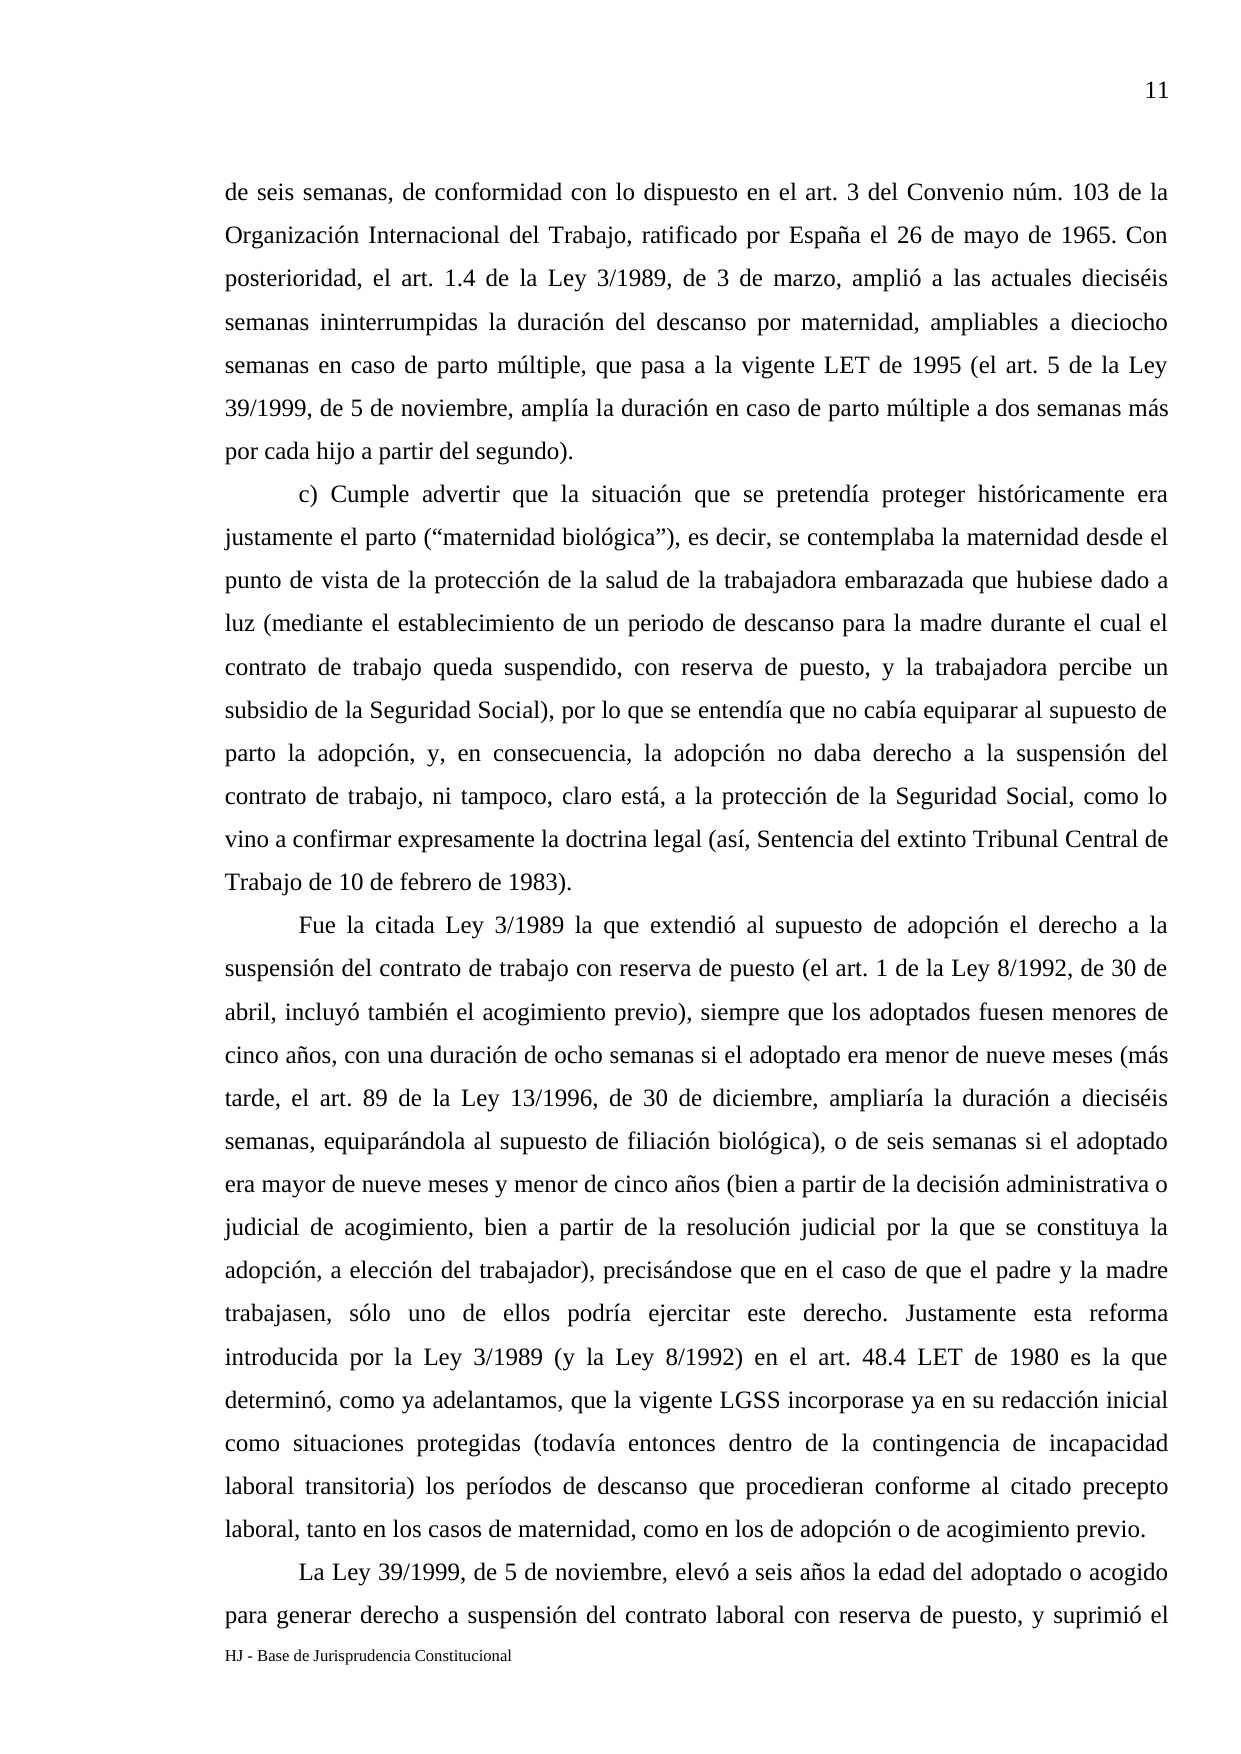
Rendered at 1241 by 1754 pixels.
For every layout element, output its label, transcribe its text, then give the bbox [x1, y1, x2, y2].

text Fue la citada Ley 3/1989 la que extendió al supuesto de adopción el derecho a la suspensión del contrato de trabajo con reserva de puesto (el art. 1 de la Ley 8/1992, de 30 de abril, incluyó también el acogimiento previo), siempre que los adoptados fuesen menores de cinco años, con una duración de ocho semanas si el adoptado era menor de nueve meses (más tarde, el art. 89 de la Ley 13/1996, de 30 de diciembre, ampliaría la duración a dieciséis semanas, equiparándola al supuesto de filiación biológica), o de seis semanas si el adoptado era mayor de nueve meses y menor de cinco años (bien a partir de la decisión administrativa o judicial de acogimiento, bien a partir de la resolución judicial por la que se constituya la adopción, a elección del trabajador), precisándose que en el caso de que el padre y la madre trabajasen, sólo uno de ellos podría ejercitar este derecho. Justamente esta reforma introducida por la Ley 3/1989 (y la Ley 8/1992) en el art. 48.4 LET de 1980 es la que determinó, como ya adelantamos, que la vigente LGSS incorporase ya en su redacción inicial como situaciones protegidas (todavía entonces dentro de la contingencia de incapacidad laboral transitoria) los períodos de descanso que procedieran conforme al citado precepto laboral, tanto en los casos de maternidad, como en los de adopción o de acogimiento previo. [224, 910, 1169, 1543]
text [224, 177, 1169, 465]
text c) Cumple advertir que la situación que se pretendía proteger históricamente era justamente el parto (“maternidad biológica”), es decir, se contemplaba la maternidad desde el punto de vista de la protección de la salud de la trabajadora embarazada que hubiese dado a luz (mediante el establecimiento de un periodo de descanso para la madre durante el cual el contrato de trabajo queda suspendido, con reserva de puesto, y la trabajadora percibe un subsidio de la Seguridad Social), por lo que se entendía que no cabía equiparar al supuesto de parto la adopción, y, en consecuencia, la adopción no daba derecho a la suspensión del contrato de trabajo, ni tampoco, claro está, a la protección de la Seguridad Social, como lo vino a confirmar expresamente la doctrina legal (así, Sentencia del extinto Tribunal Central de Trabajo de 10 de febrero de 1983). [224, 479, 1169, 896]
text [224, 1557, 1169, 1629]
